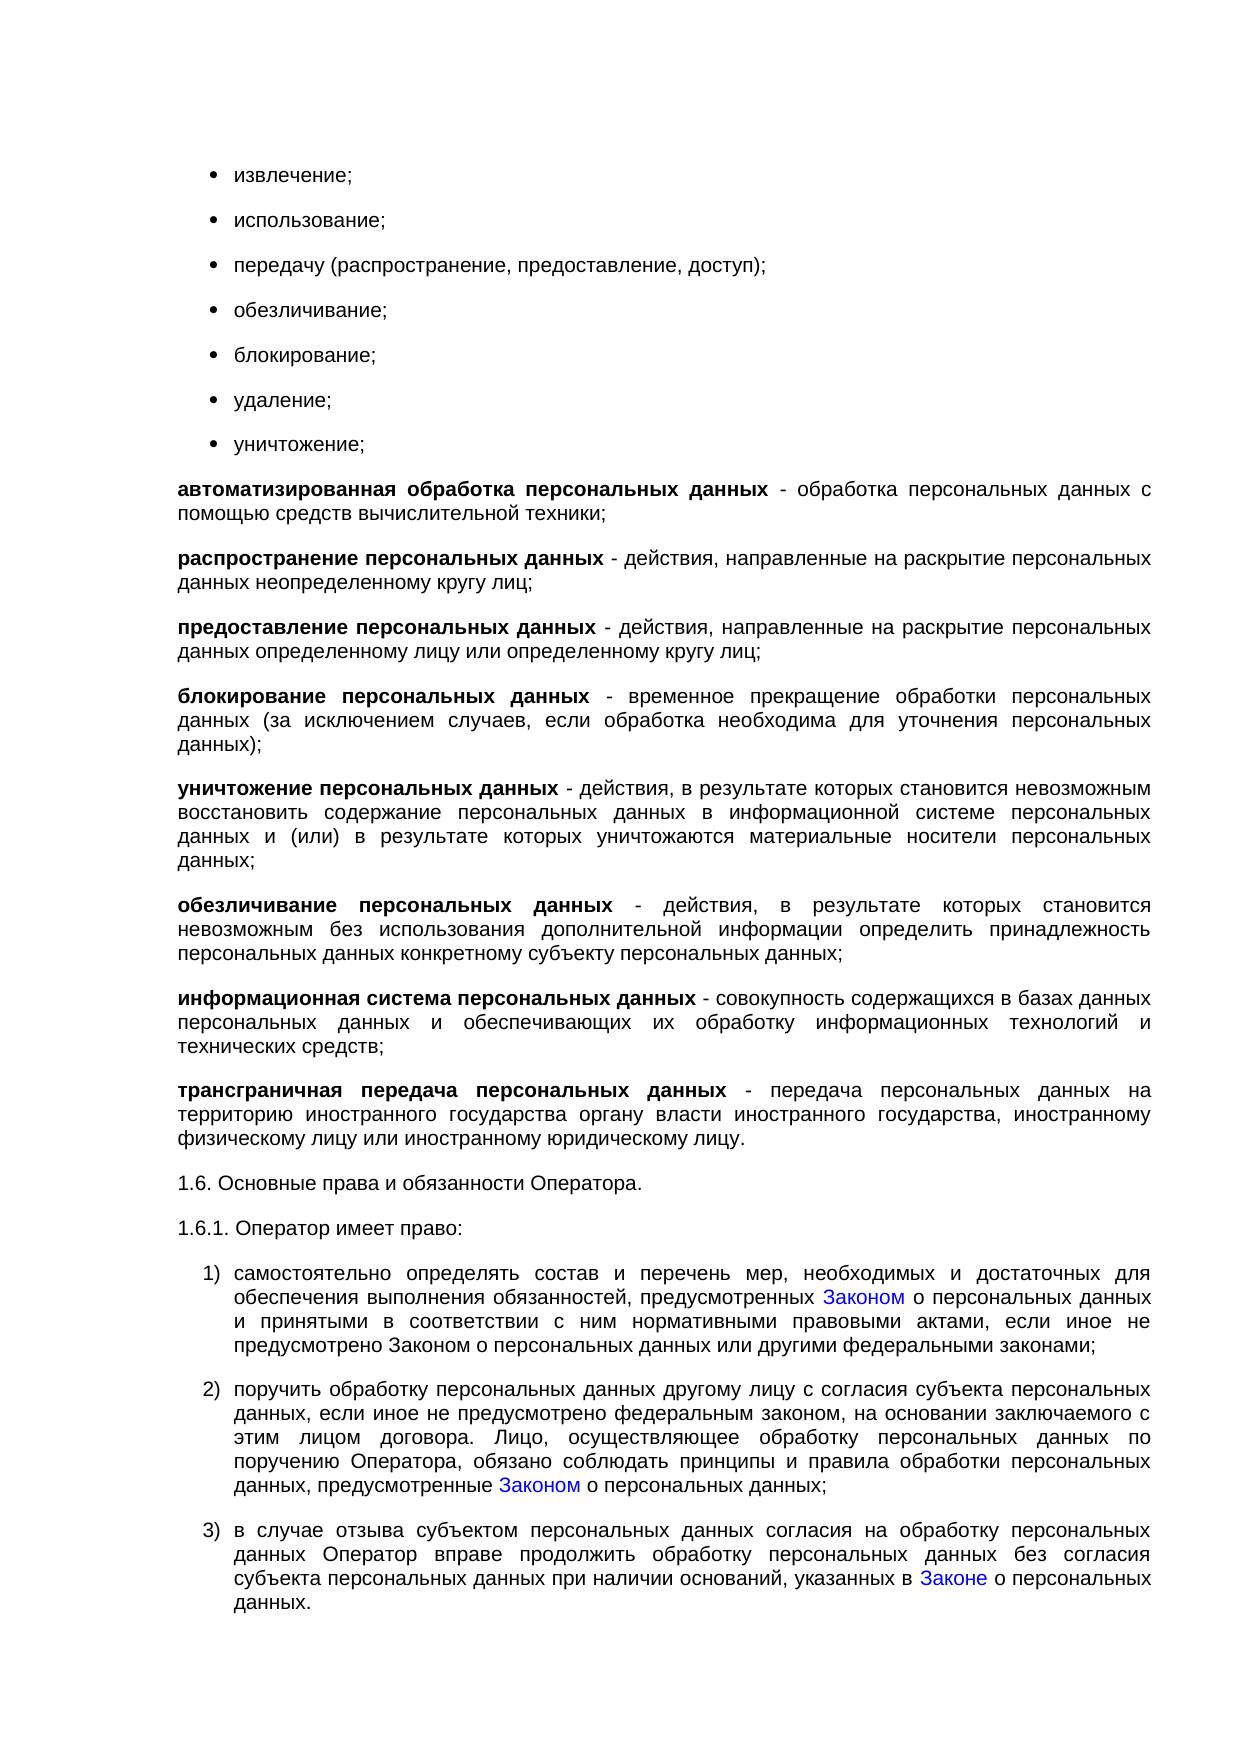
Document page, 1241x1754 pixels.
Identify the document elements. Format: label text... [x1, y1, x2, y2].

text уничтожение персональных данных - действия, в результате которых становится невозможным восстановить содержание персональных данных в информационной системе персональных данных и (или) в результате которых уничтожаются материальные носители персональных данных; [177, 776, 1152, 872]
list удаление; [210, 387, 1152, 411]
text трансграничная передача персональных данных - передача персональных данных на территорию иностранного государства органу власти иностранного государства, иностранному физическому лицу или иностранному юридическому лицу. [177, 1078, 1152, 1150]
text распространение персональных данных - действия, направленные на раскрытие персональных данных неопределенному кругу лиц; [177, 546, 1152, 594]
list уничтожение; [210, 432, 1152, 456]
list использование; [210, 208, 1152, 232]
text 1.6.1. Оператор имеет право: [177, 1216, 1152, 1240]
text обезличивание персональных данных - действия, в результате которых становится невозможным без использования дополнительной информации определить принадлежность персональных данных конкретному субъекту персональных данных; [177, 893, 1152, 965]
list поручить обработку персональных данных другому лицу с согласия субъекта персональных данных, если иное не предусмотрено федеральным законом, на основании заключаемого с этим лицом договора. Лицо, осуществляющее обработку персональных данных по поручению Оператора, обязано соблюдать принципы и правила обработки персональных данных, предусмотренные Законом о персональных данных; [202, 1377, 1152, 1497]
list самостоятельно определять состав и перечень мер, необходимых и достаточных для обеспечения выполнения обязанностей, предусмотренных Законом о персональных данных и принятыми в соответствии с ним нормативными правовыми актами, если иное не предусмотрено Законом о персональных данных или другими федеральными законами; [202, 1261, 1152, 1356]
text предоставление персональных данных - действия, направленные на раскрытие персональных данных определенному лицу или определенному кругу лиц; [177, 615, 1152, 663]
text 1.6. Основные права и обязанности Оператора. [177, 1171, 1152, 1195]
list блокирование; [210, 342, 1152, 367]
list передачу (распространение, предоставление, доступ); [210, 253, 1152, 277]
list извлечение; [210, 163, 1152, 187]
text автоматизированная обработка персональных данных - обработка персональных данных с помощью средств вычислительной техники; [177, 477, 1152, 525]
text информационная система персональных данных - совокупность содержащихся в базах данных персональных данных и обеспечивающих их обработку информационных технологий и технических средств; [177, 986, 1152, 1057]
list в случае отзыва субъектом персональных данных согласия на обработку персональных данных Оператор вправе продолжить обработку персональных данных без согласия субъекта персональных данных при наличии оснований, указанных в Законе о персональных данных. [202, 1518, 1152, 1614]
list обезличивание; [210, 298, 1152, 322]
text блокирование персональных данных - временное прекращение обработки персональных данных (за исключением случаев, если обработка необходима для уточнения персональных данных); [177, 683, 1152, 755]
